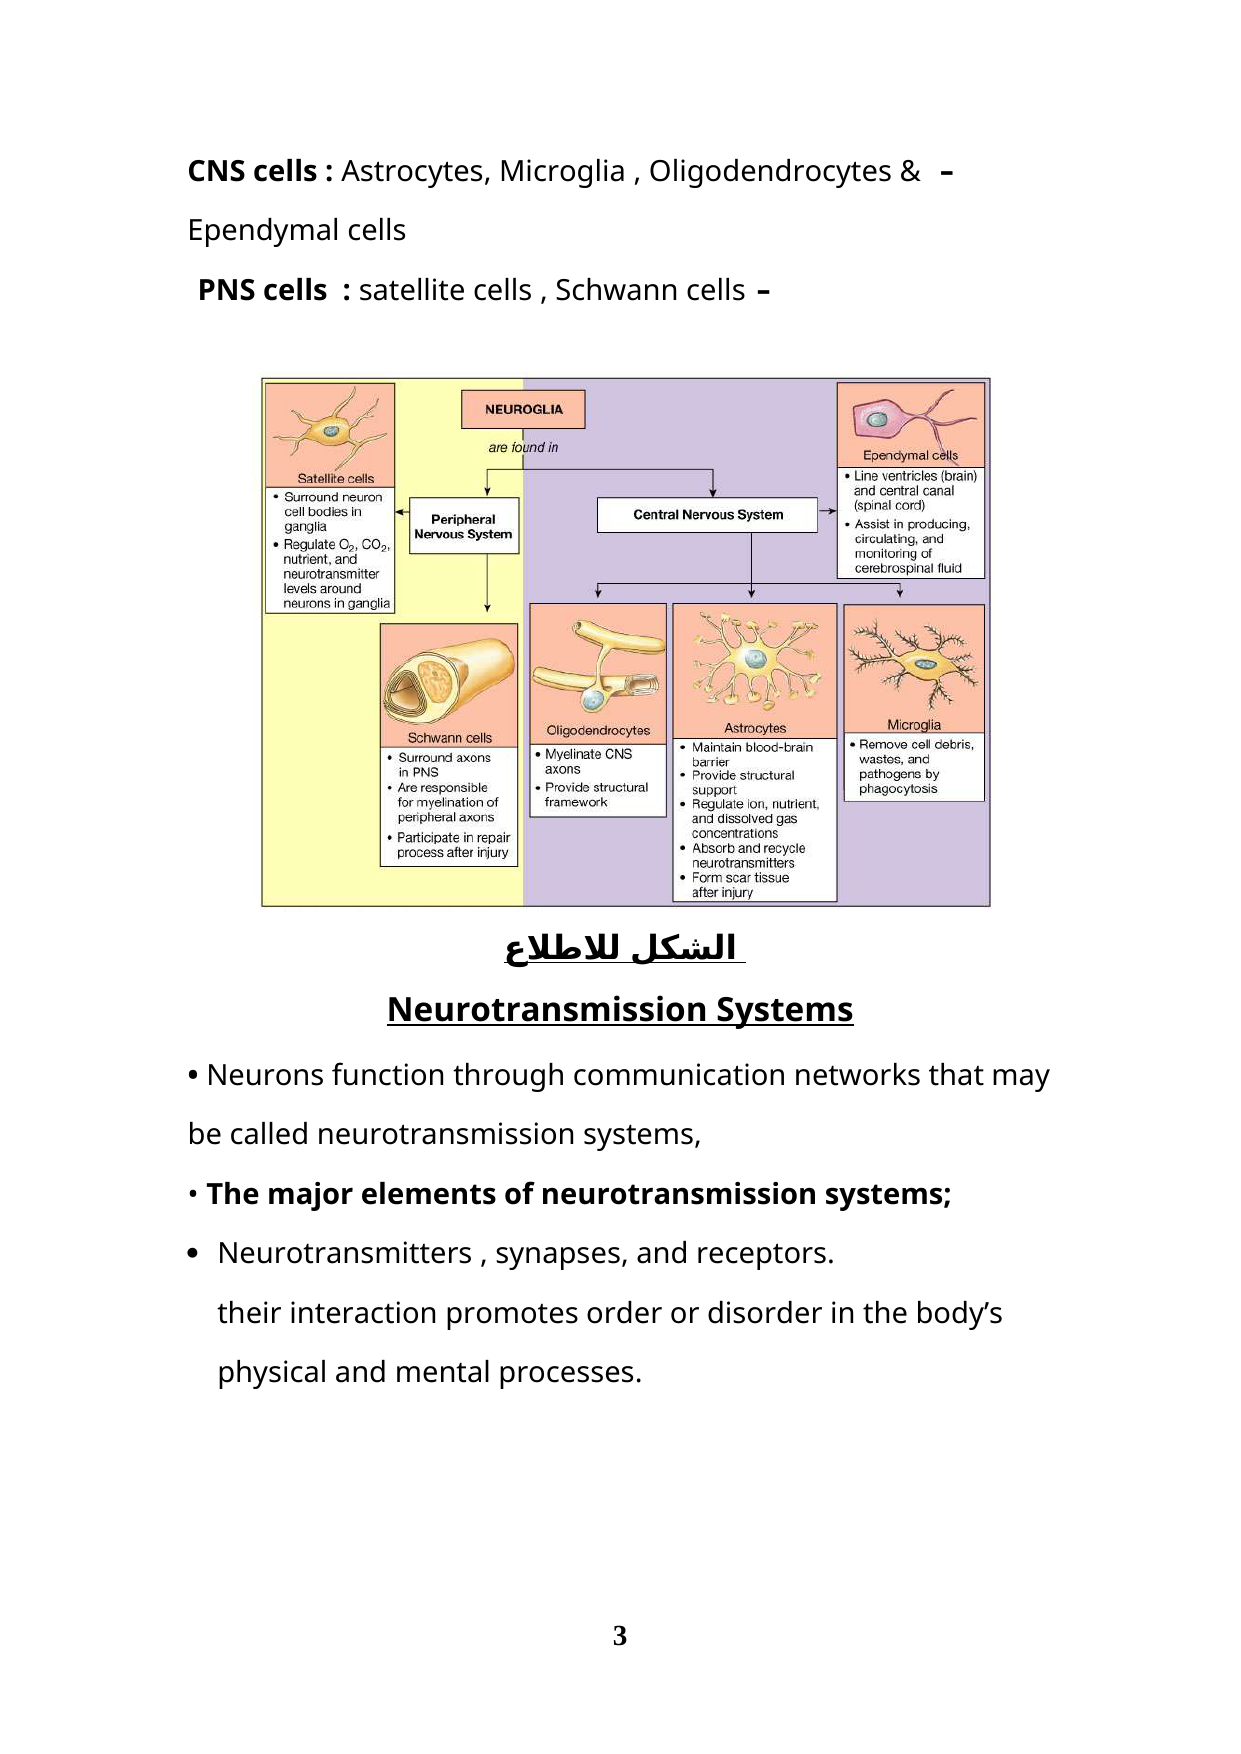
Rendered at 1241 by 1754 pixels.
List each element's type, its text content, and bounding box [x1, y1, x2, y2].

text • The major elements of neurotransmission systems; [187, 1173, 1053, 1213]
text – PNS cells : satellite cells , Schwann cells [187, 269, 1053, 309]
list Neurotransmitters , synapses, and receptors. [187, 1232, 1053, 1272]
text • Neurons function through communication networks that may be called neurotransmission systems, [187, 1054, 1053, 1153]
text الشكل للاطلاع [187, 928, 1053, 967]
list their interaction promotes order or disorder in the body’s physical and mental processes. [217, 1292, 1053, 1391]
text – CNS cells : Astrocytes, Microglia , Oligodendrocytes & Ependymal cells [187, 150, 1053, 249]
text Neurotransmission Systems [187, 986, 1053, 1031]
